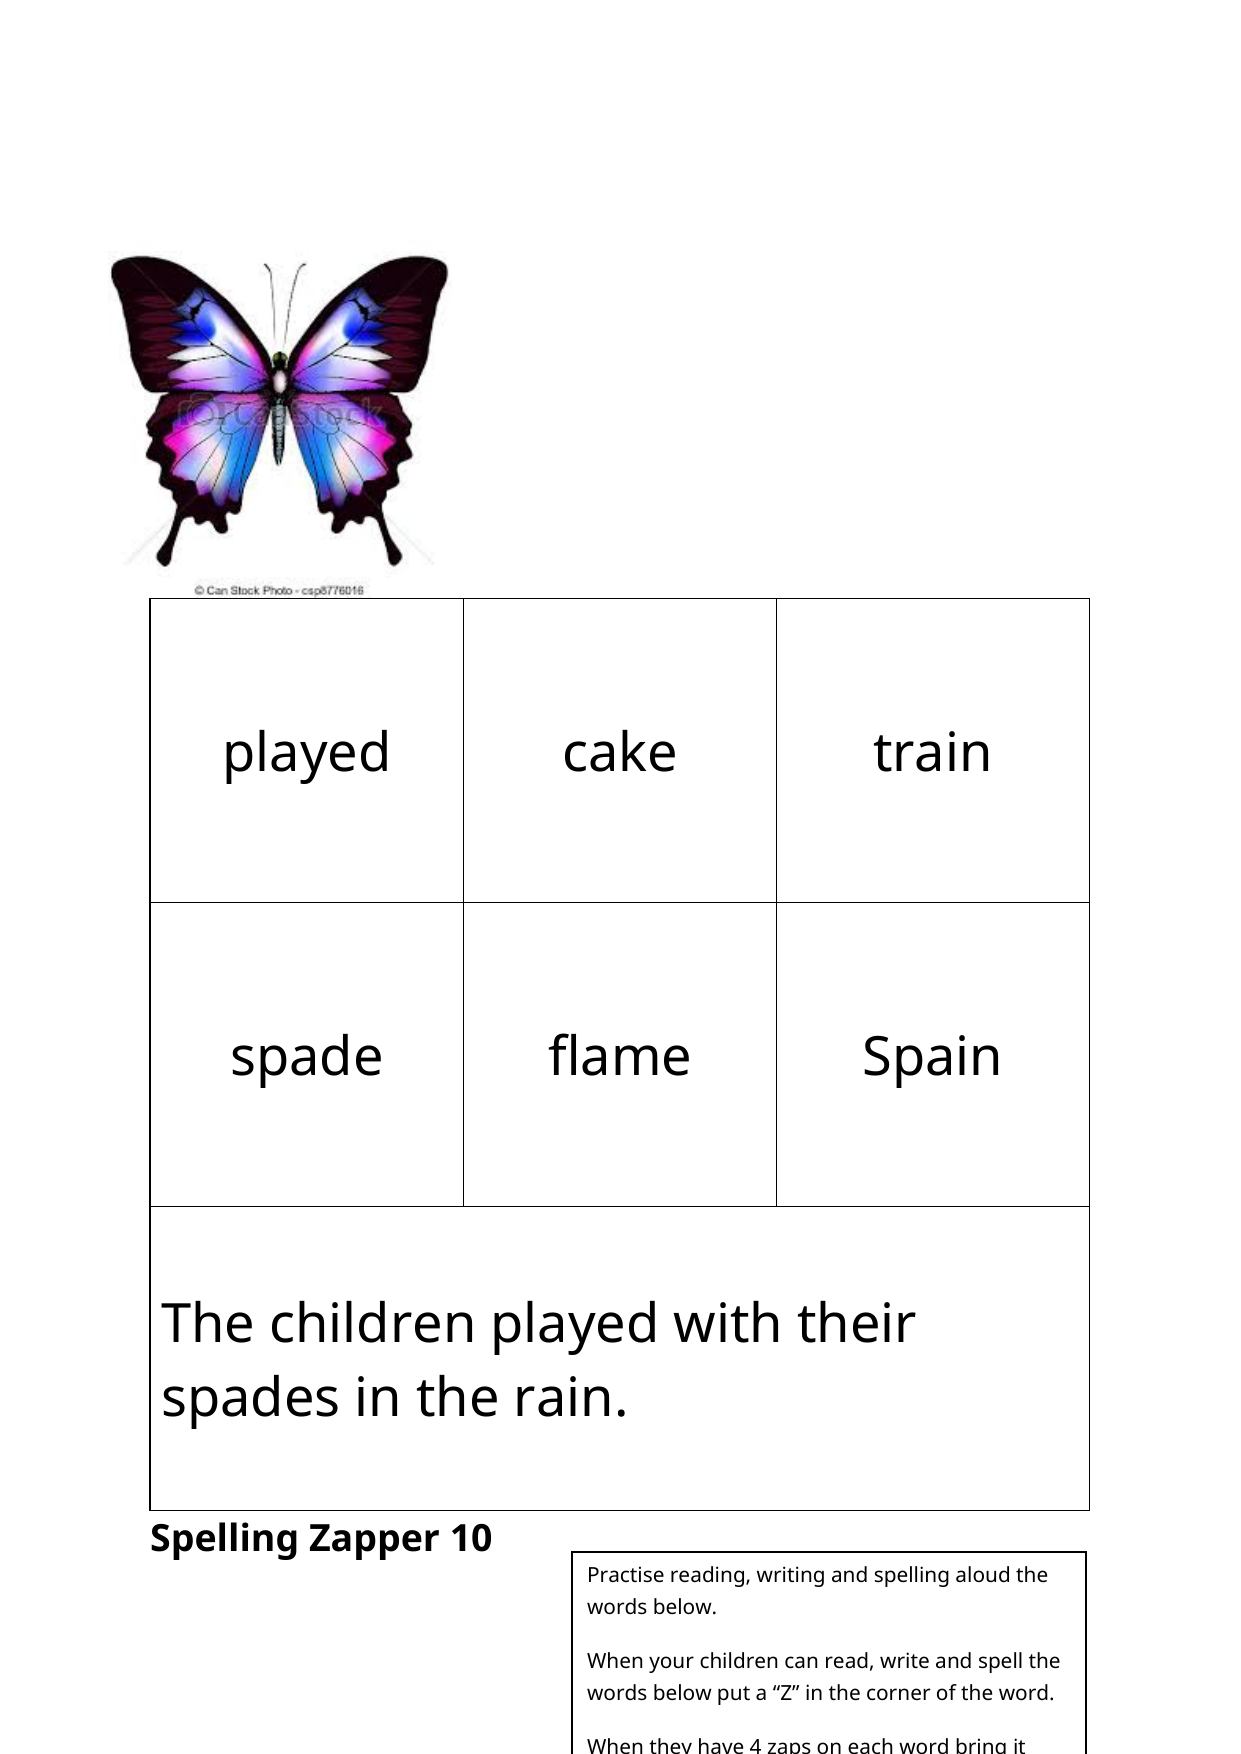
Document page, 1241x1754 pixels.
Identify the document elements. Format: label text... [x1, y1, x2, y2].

text Spelling Zapper 10 [150, 1511, 1090, 1562]
table_cell flame [464, 903, 776, 1206]
table_header train [777, 599, 1089, 902]
table_cell The children played with their spades in the rain. [151, 1207, 1089, 1510]
table_cell Spain [777, 903, 1089, 1206]
picture [107, 239, 453, 598]
table_header cake [464, 599, 776, 902]
table_header played [151, 599, 463, 902]
table_cell spade [151, 903, 463, 1206]
